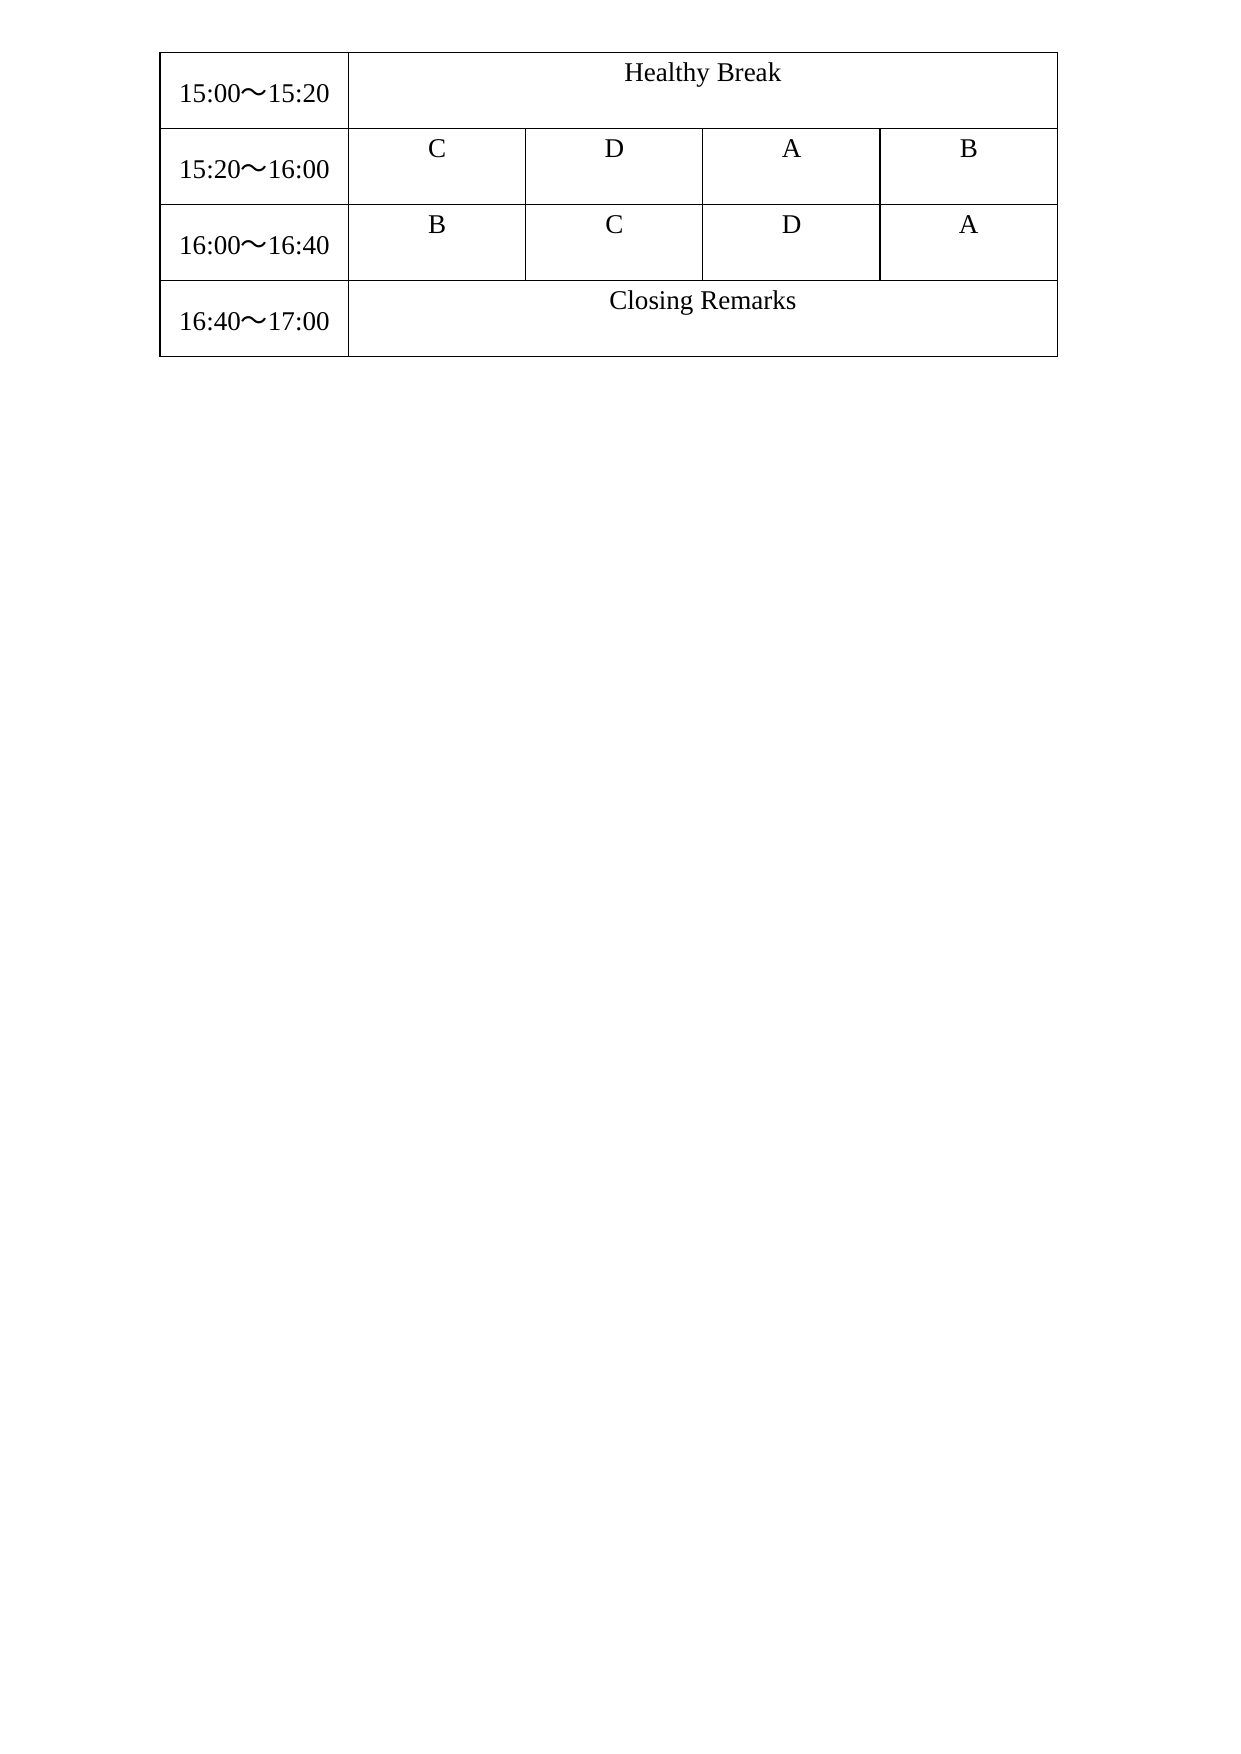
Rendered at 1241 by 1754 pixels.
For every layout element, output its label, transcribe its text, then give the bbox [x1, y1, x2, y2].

table_cell D [703, 205, 879, 280]
table_cell D [526, 129, 702, 204]
table_cell 16:40～17:00 [161, 281, 348, 356]
table_cell C [526, 205, 702, 280]
table_cell A [881, 205, 1057, 280]
table_cell 16:00～16:40 [161, 205, 348, 280]
table_cell B [349, 205, 525, 280]
table_cell A [703, 129, 879, 204]
table_cell B [881, 129, 1057, 204]
table_cell Closing Remarks [349, 281, 1057, 356]
table_cell Healthy Break [349, 53, 1057, 128]
table_cell 15:00～15:20 [161, 53, 348, 128]
table_cell 15:20～16:00 [161, 129, 348, 204]
table_cell C [349, 129, 525, 204]
